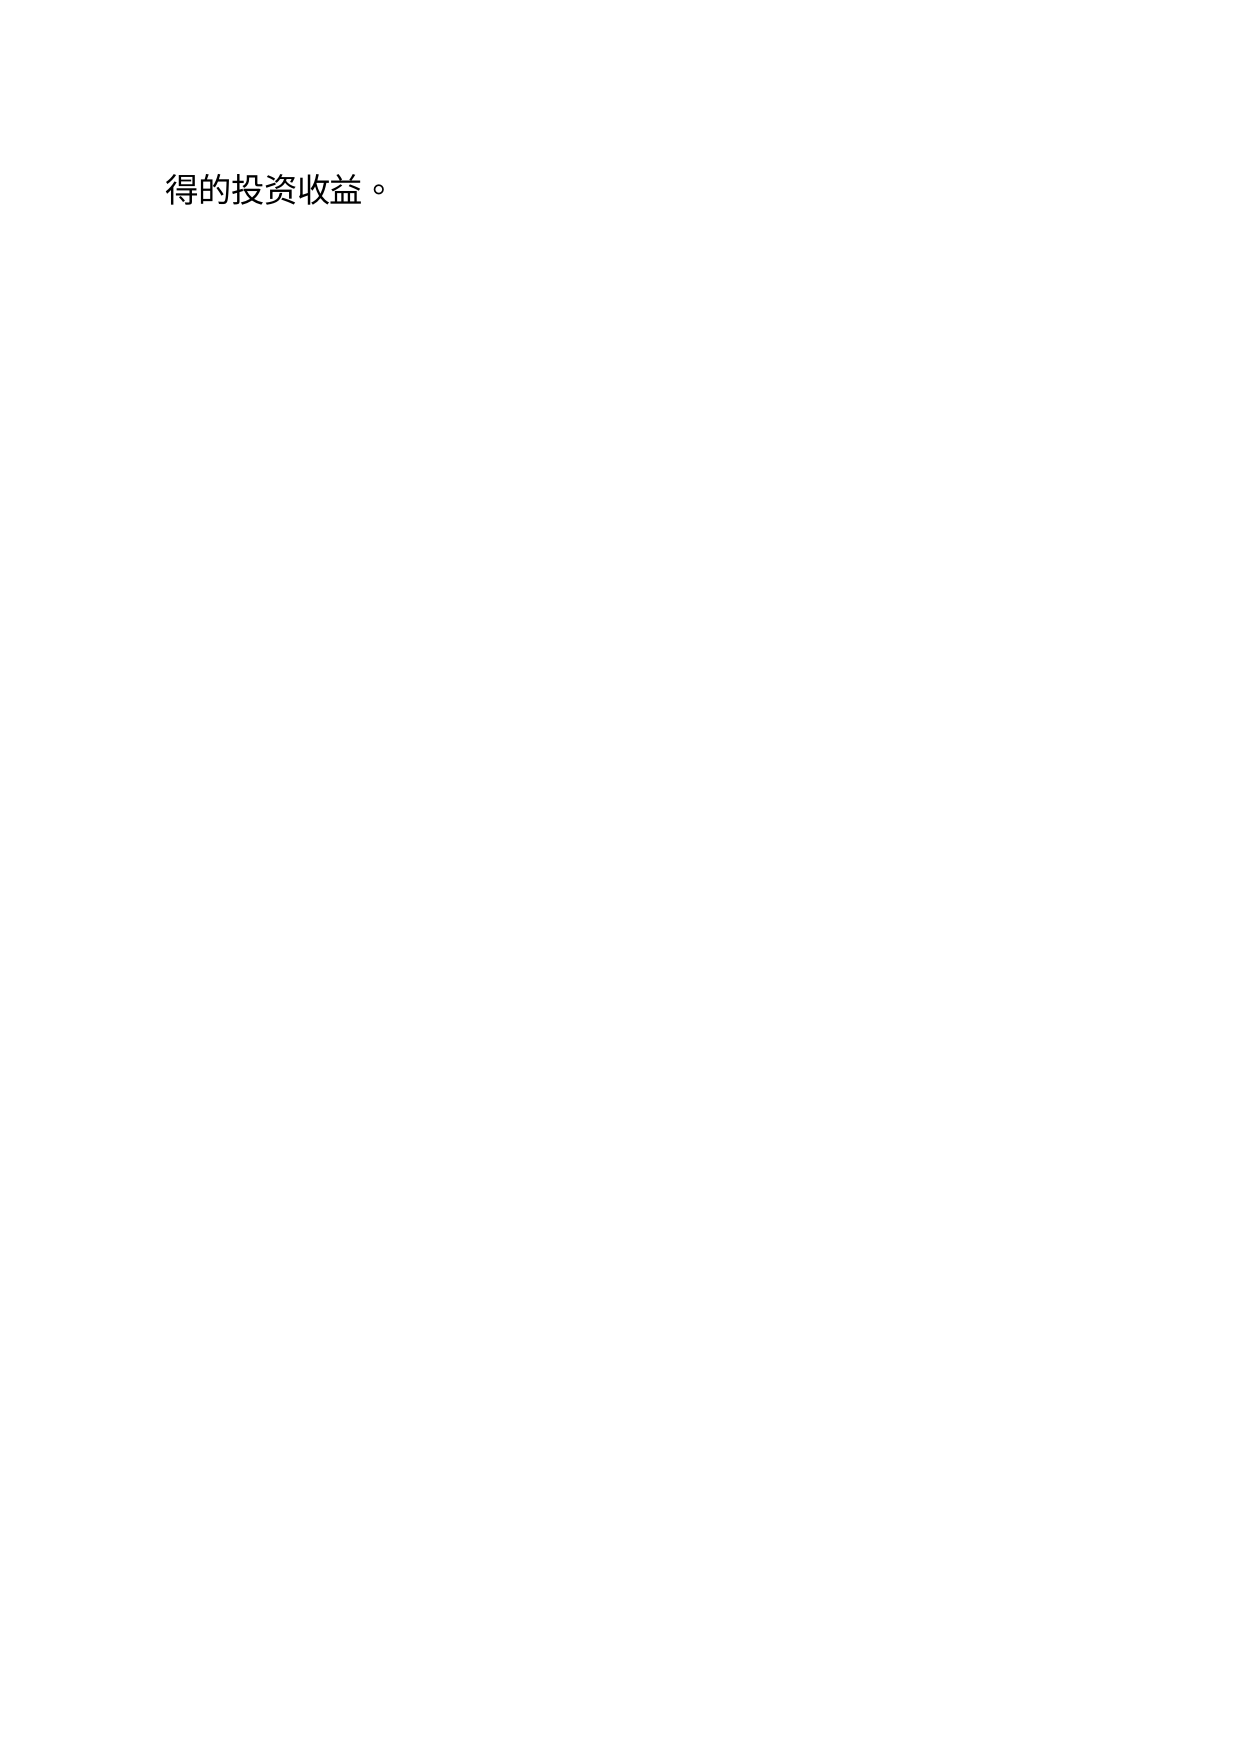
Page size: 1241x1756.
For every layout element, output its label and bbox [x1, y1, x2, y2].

text [166, 167, 1087, 212]
